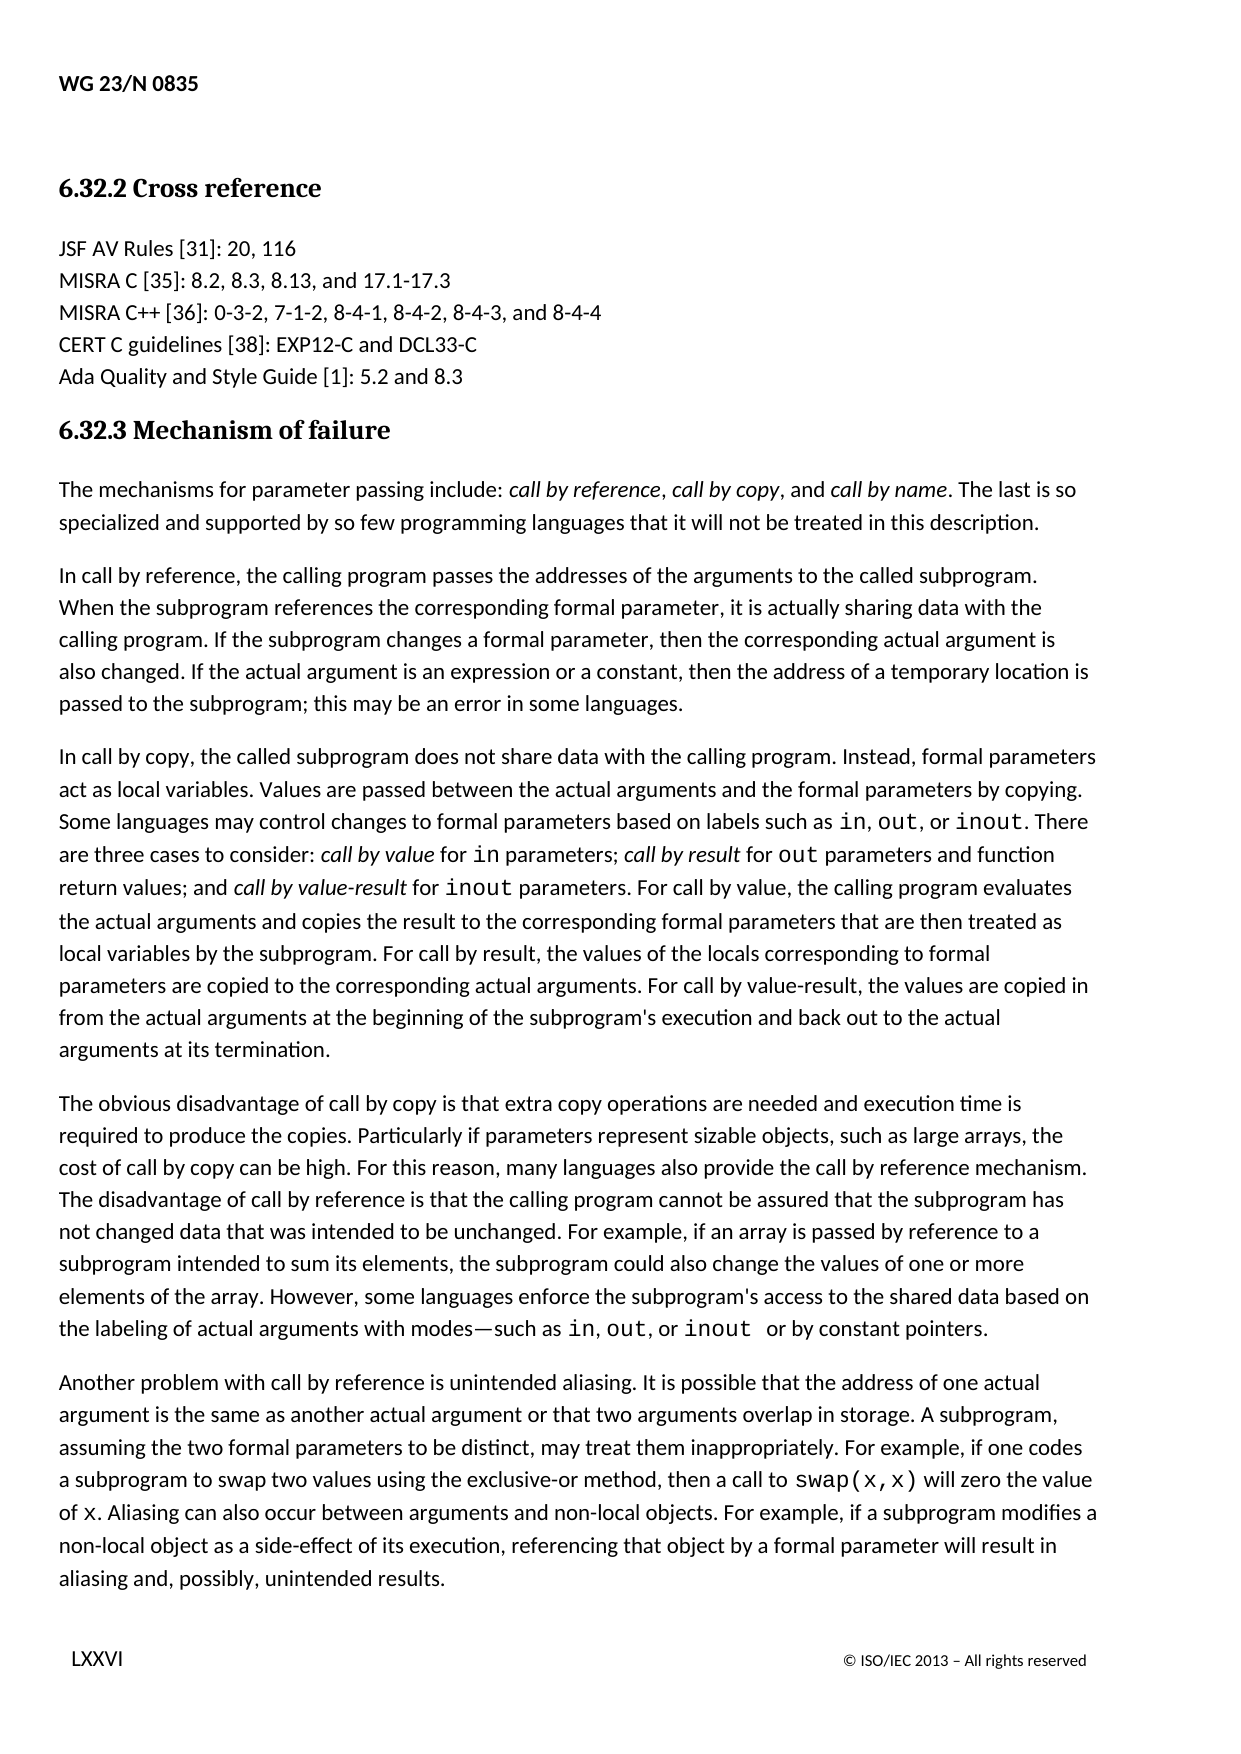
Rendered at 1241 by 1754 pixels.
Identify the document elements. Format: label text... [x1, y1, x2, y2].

text JSF AV Rules [31]: 20, 116 MISRA C [35]: 8.2, 8.3, 8.13, and 17.1-17.3 [58, 234, 1099, 294]
text The obvious disadvantage of call by copy is that extra copy operations are needed and execution time is required to produce the copies. Particularly if parameters represent sizable objects, such as large arrays, the cost of call by copy can be high. For this reason, many languages also provide the call by reference mechanism. The disadvantage of call by reference is that the calling program cannot be assured that the subprogram has not changed data that was intended to be unchanged. For example, if an array is passed by reference to a subprogram intended to sum its elements, the subprogram could also change the values of one or more elements of the array. However, some languages enforce the subprogram's access to the shared data based on the labeling of actual arguments with modes—such as in, out, or inout or by constant pointers. [58, 1089, 1099, 1343]
text Ada Quality and Style Guide [1]: 5.2 and 8.3 [58, 362, 1099, 390]
subtitle 6.32.3 Mechanism of failure [58, 415, 1099, 447]
text The mechanisms for parameter passing include: call by reference, call by copy, and call by name. The last is so specialized and supported by so few programming languages that it will not be treated in this description. [58, 476, 1099, 536]
subtitle 6.32.2 Cross reference [58, 173, 1099, 205]
text MISRA C++ [36]: 0-3-2, 7-1-2, 8-4-1, 8-4-2, 8-4-3, and 8-4-4 [58, 298, 1099, 326]
text CERT C guidelines [38]: EXP12-C and DCL33-C [58, 330, 1099, 358]
text In call by reference, the calling program passes the addresses of the arguments to the called subprogram. When the subprogram references the corresponding formal parameter, it is actually sharing data with the calling program. If the subprogram changes a formal parameter, then the corresponding actual argument is also changed. If the actual argument is an expression or a constant, then the address of a temporary location is passed to the subprogram; this may be an error in some languages. [58, 561, 1099, 717]
text In call by copy, the called subprogram does not share data with the calling program. Instead, formal parameters act as local variables. Values are passed between the actual arguments and the formal parameters by copying. Some languages may control changes to formal parameters based on labels such as in, out, or inout. There are three cases to consider: call by value for in parameters; call by result for out parameters and function return values; and call by value-result for inout parameters. For call by value, the calling program evaluates the actual arguments and copies the result to the corresponding formal parameters that are then treated as local variables by the subprogram. For call by result, the values of the locals corresponding to formal parameters are copied to the corresponding actual arguments. For call by value-result, the values are copied in from the actual arguments at the beginning of the subprogram's execution and back out to the actual arguments at its termination. [58, 742, 1099, 1064]
text Another problem with call by reference is unintended aliasing. It is possible that the address of one actual argument is the same as another actual argument or that two arguments overlap in storage. A subprogram, assuming the two formal parameters to be distinct, may treat them inappropriately. For example, if one codes a subprogram to swap two values using the exclusive-or method, then a call to swap(x,x) will zero the value of x. Aliasing can also occur between arguments and non-local objects. For example, if a subprogram modifies a non-local object as a side-effect of its execution, referencing that object by a formal parameter will result in aliasing and, possibly, unintended results. [58, 1368, 1099, 1592]
